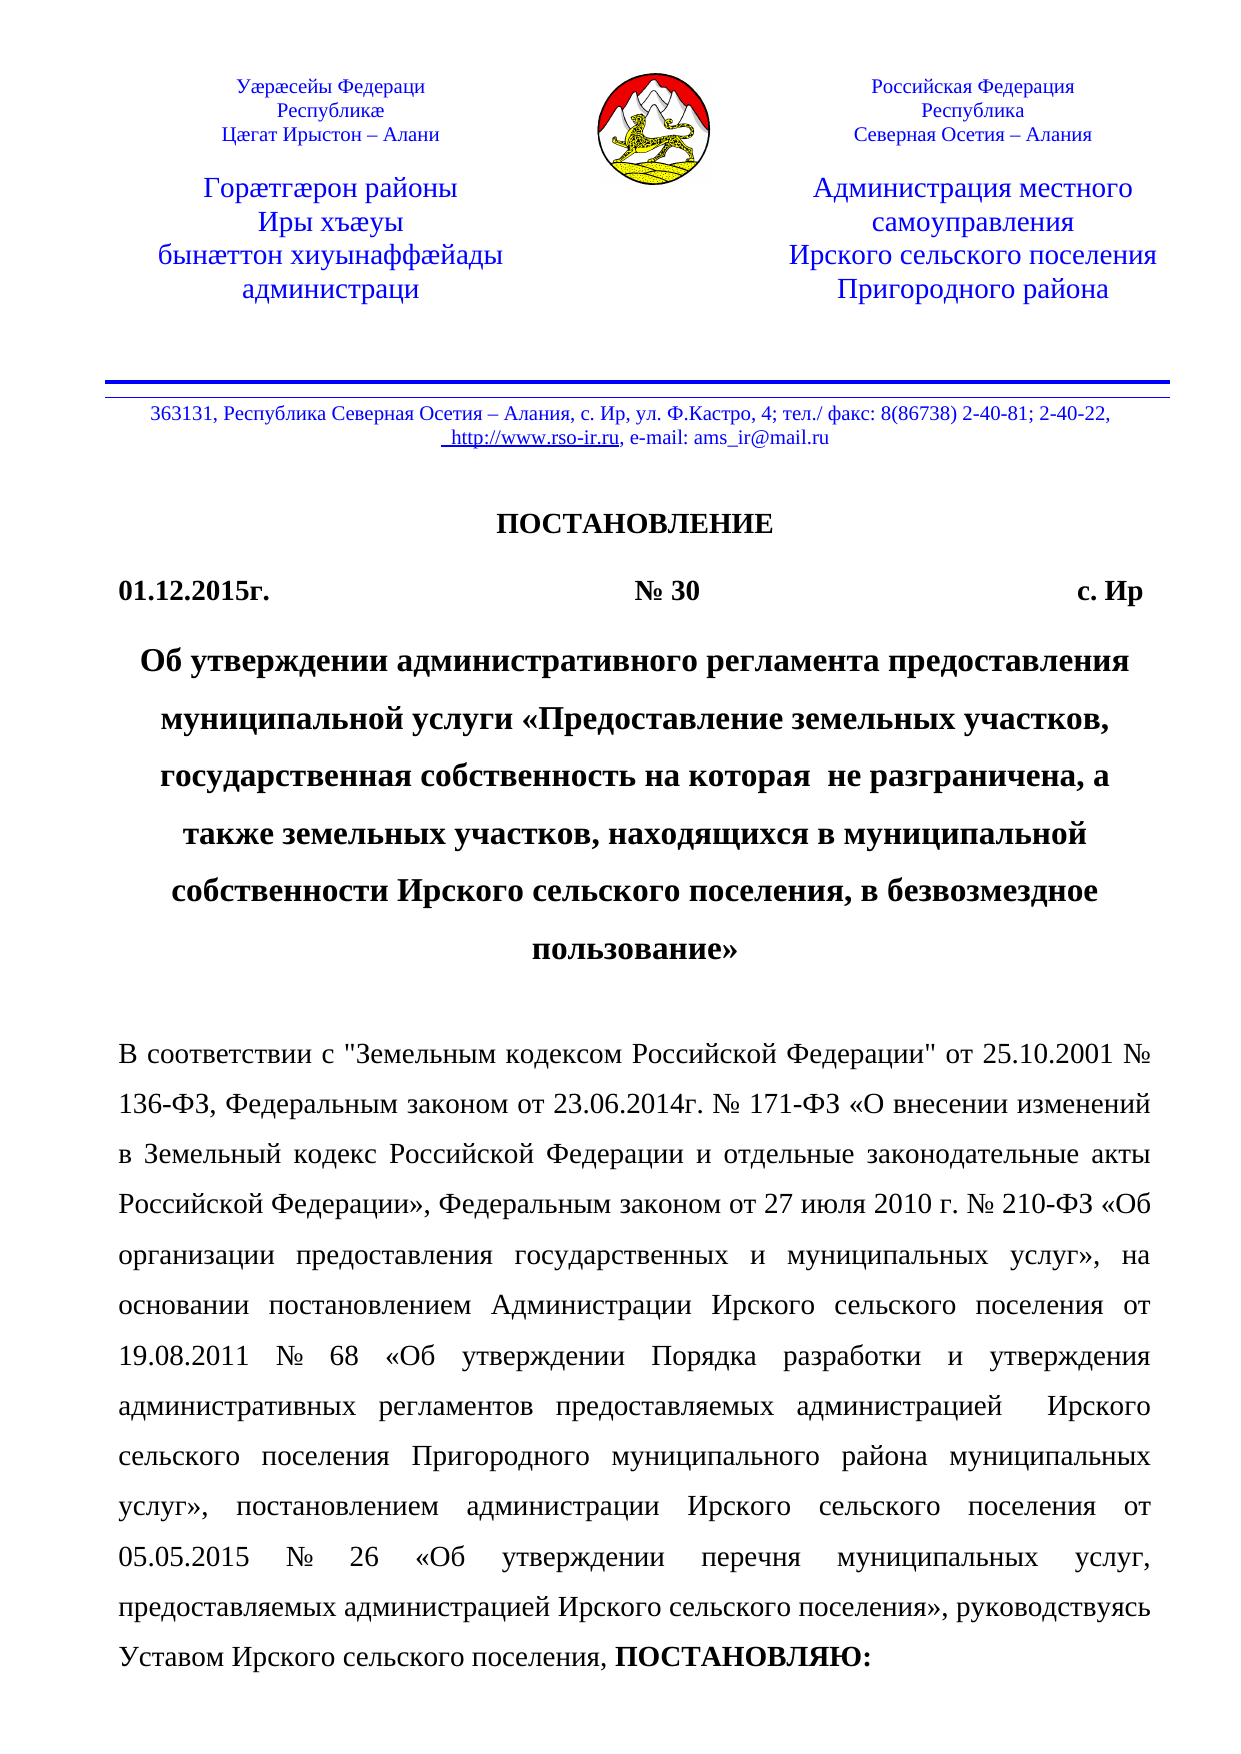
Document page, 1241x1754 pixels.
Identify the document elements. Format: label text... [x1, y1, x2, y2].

text 01.12.2015г. № 30 с. Ир [118, 573, 1152, 607]
text 363131, Республика Северная Осетия – Алания, с. Ир, ул. Ф.Кастро, 4; тел./ факс: 8(86738) 2-40-81; 2-40-22, [103, 401, 1211, 424]
text ПОСТАНОВЛЕНИЕ [118, 506, 1152, 540]
text В соответствии с "Земельным кодексом Российской Федерации" от 25.10.2001 № 136-ФЗ, Федеральным законом от 23.06.2014г. № 171-ФЗ «О внесении изменений в Земельный кодекс Российской Федерации и отдельные законодательные акты Российской Федерации», Федеральным законом от 27 июля . № 210-ФЗ «Об организации предоставления государственных и муниципальных услуг», на основании постановлением Администрации Ирского сельского поселения от 19.08.2011 № 68 «Об утверждении Порядка разработки и утверждения административных регламентов предоставляемых администрацией Ирского сельского поселения Пригородного муниципального района муниципальных услуг», постановлением администрации Ирского сельского поселения от 05.05.2015 № 26 «Об утверждении перечня муниципальных услуг, предоставляемых администрацией Ирского сельского поселения», руководствуясь Уставом Ирского сельского поселения, ПОСТАНОВЛЯЮ: [118, 1036, 1152, 1673]
picture [596, 73, 711, 188]
table_header [543, 74, 764, 328]
table_header Уæрæсейы Федераци Республикæ Цæгат Ирыстон – Алани Горæтгæрон районы Иры хъæуы бынæттон хиуынаффæйады администраци [118, 74, 543, 328]
table_header Российская Федерация Республика Северная Осетия – Алания Администрация местного самоуправления Ирского сельского поселения Пригородного района [764, 74, 1181, 328]
text http://www.rso-ir.ru, e-mail: ams_ir@mail.ru [118, 424, 1152, 449]
title Об утверждении административного регламента предоставления муниципальной услуги «Предоставление земельных участков, государственная собственность на которая не разграничена, а также земельных участков, находящихся в муниципальной собственности Ирского сельского поселения, в безвозмездное пользование» [118, 640, 1152, 966]
